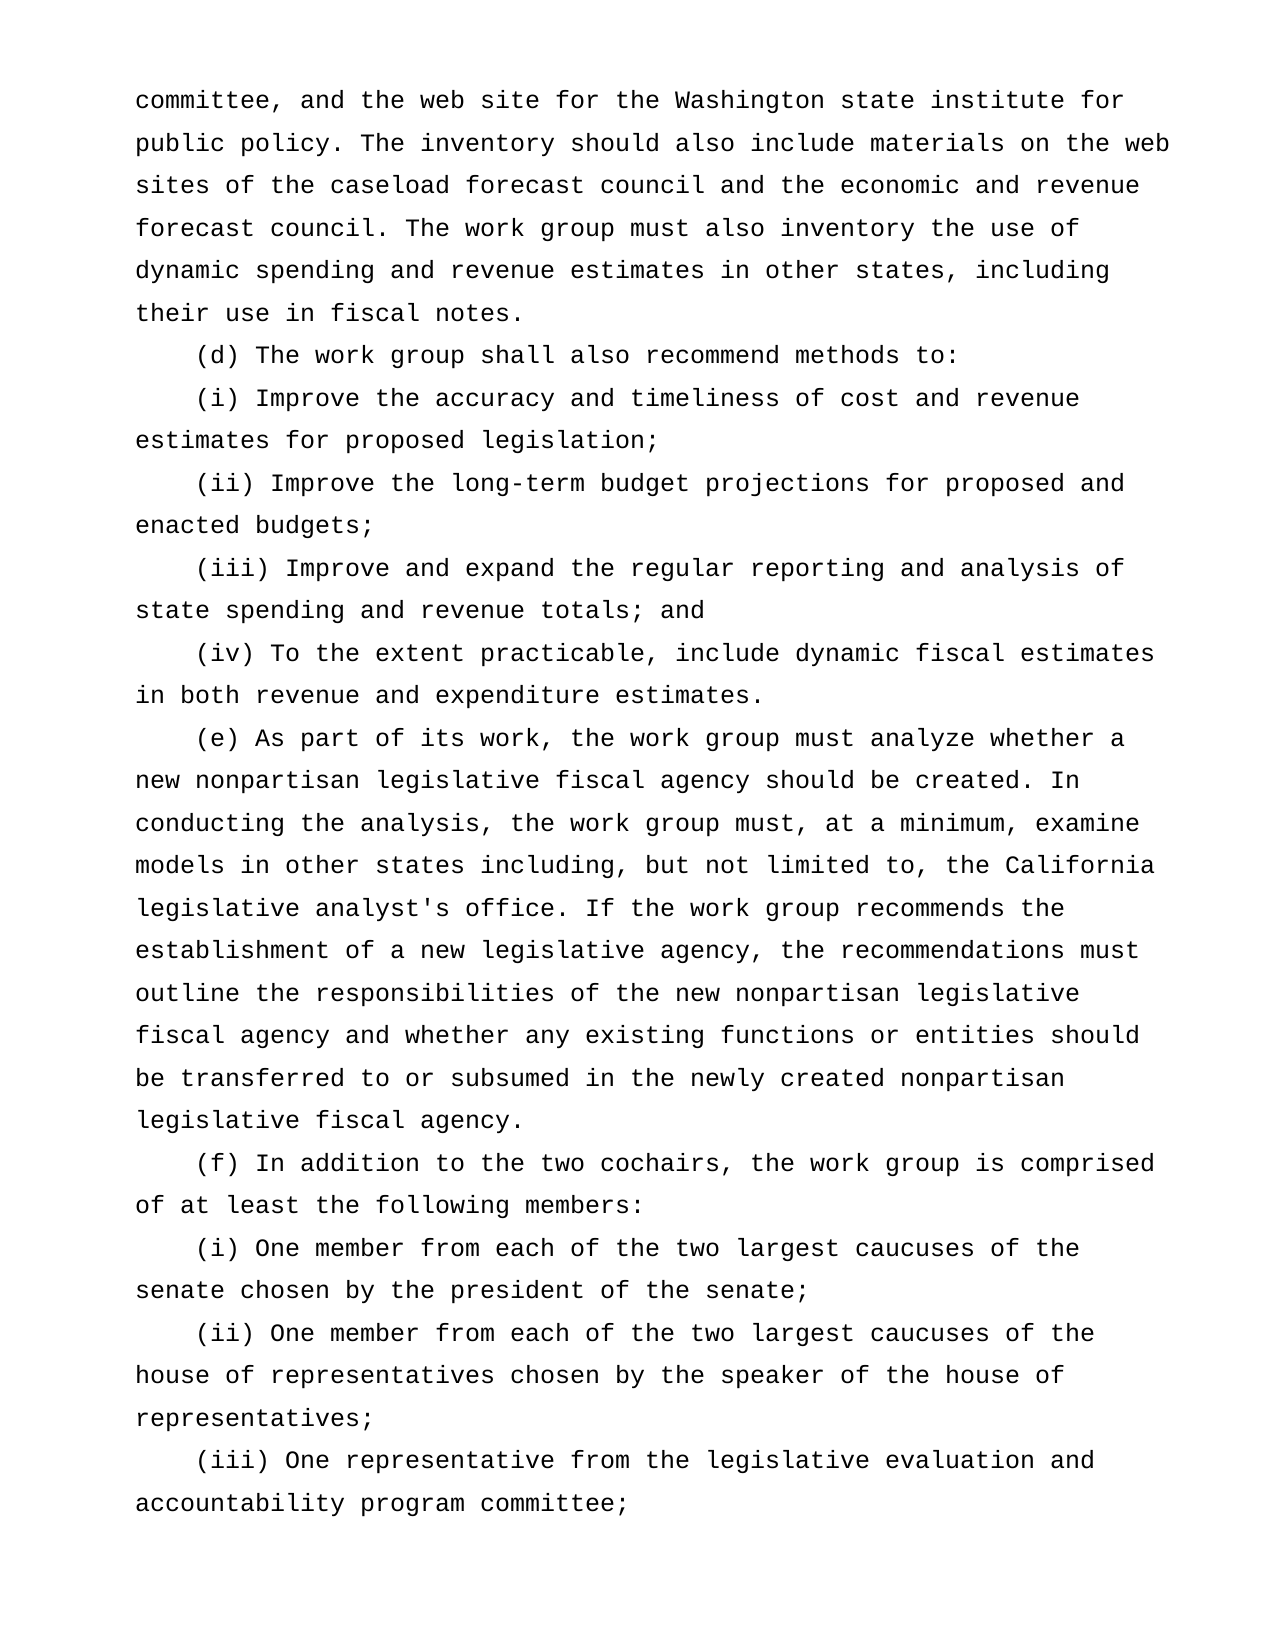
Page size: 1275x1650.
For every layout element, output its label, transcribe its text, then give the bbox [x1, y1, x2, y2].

text (f) In addition to the two cochairs, the work group is comprised of at least the following members: [135, 1137, 1170, 1222]
text (iii) One representative from the legislative evaluation and accountability program committee; [135, 1435, 1170, 1520]
text (d) The work group shall also recommend methods to: [135, 330, 1170, 372]
text (e) As part of its work, the work group must analyze whether a new nonpartisan legislative fiscal agency should be created. In conducting the analysis, the work group must, at a minimum, examine models in other states including, but not limited to, the California legislative analyst's office. If the work group recommends the establishment of a new legislative agency, the recommendations must outline the responsibilities of the new nonpartisan legislative fiscal agency and whether any existing functions or entities should be transferred to or subsumed in the newly created nonpartisan legislative fiscal agency. [135, 712, 1170, 1137]
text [135, 75, 1170, 330]
text (i) Improve the accuracy and timeliness of cost and revenue estimates for proposed legislation; [135, 372, 1170, 457]
text (ii) One member from each of the two largest caucuses of the house of representatives chosen by the speaker of the house of representatives; [135, 1307, 1170, 1435]
text (iii) Improve and expand the regular reporting and analysis of state spending and revenue totals; and [135, 542, 1170, 627]
text (ii) Improve the long-term budget projections for proposed and enacted budgets; [135, 457, 1170, 542]
text (iv) To the extent practicable, include dynamic fiscal estimates in both revenue and expenditure estimates. [135, 627, 1170, 712]
text (i) One member from each of the two largest caucuses of the senate chosen by the president of the senate; [135, 1222, 1170, 1307]
